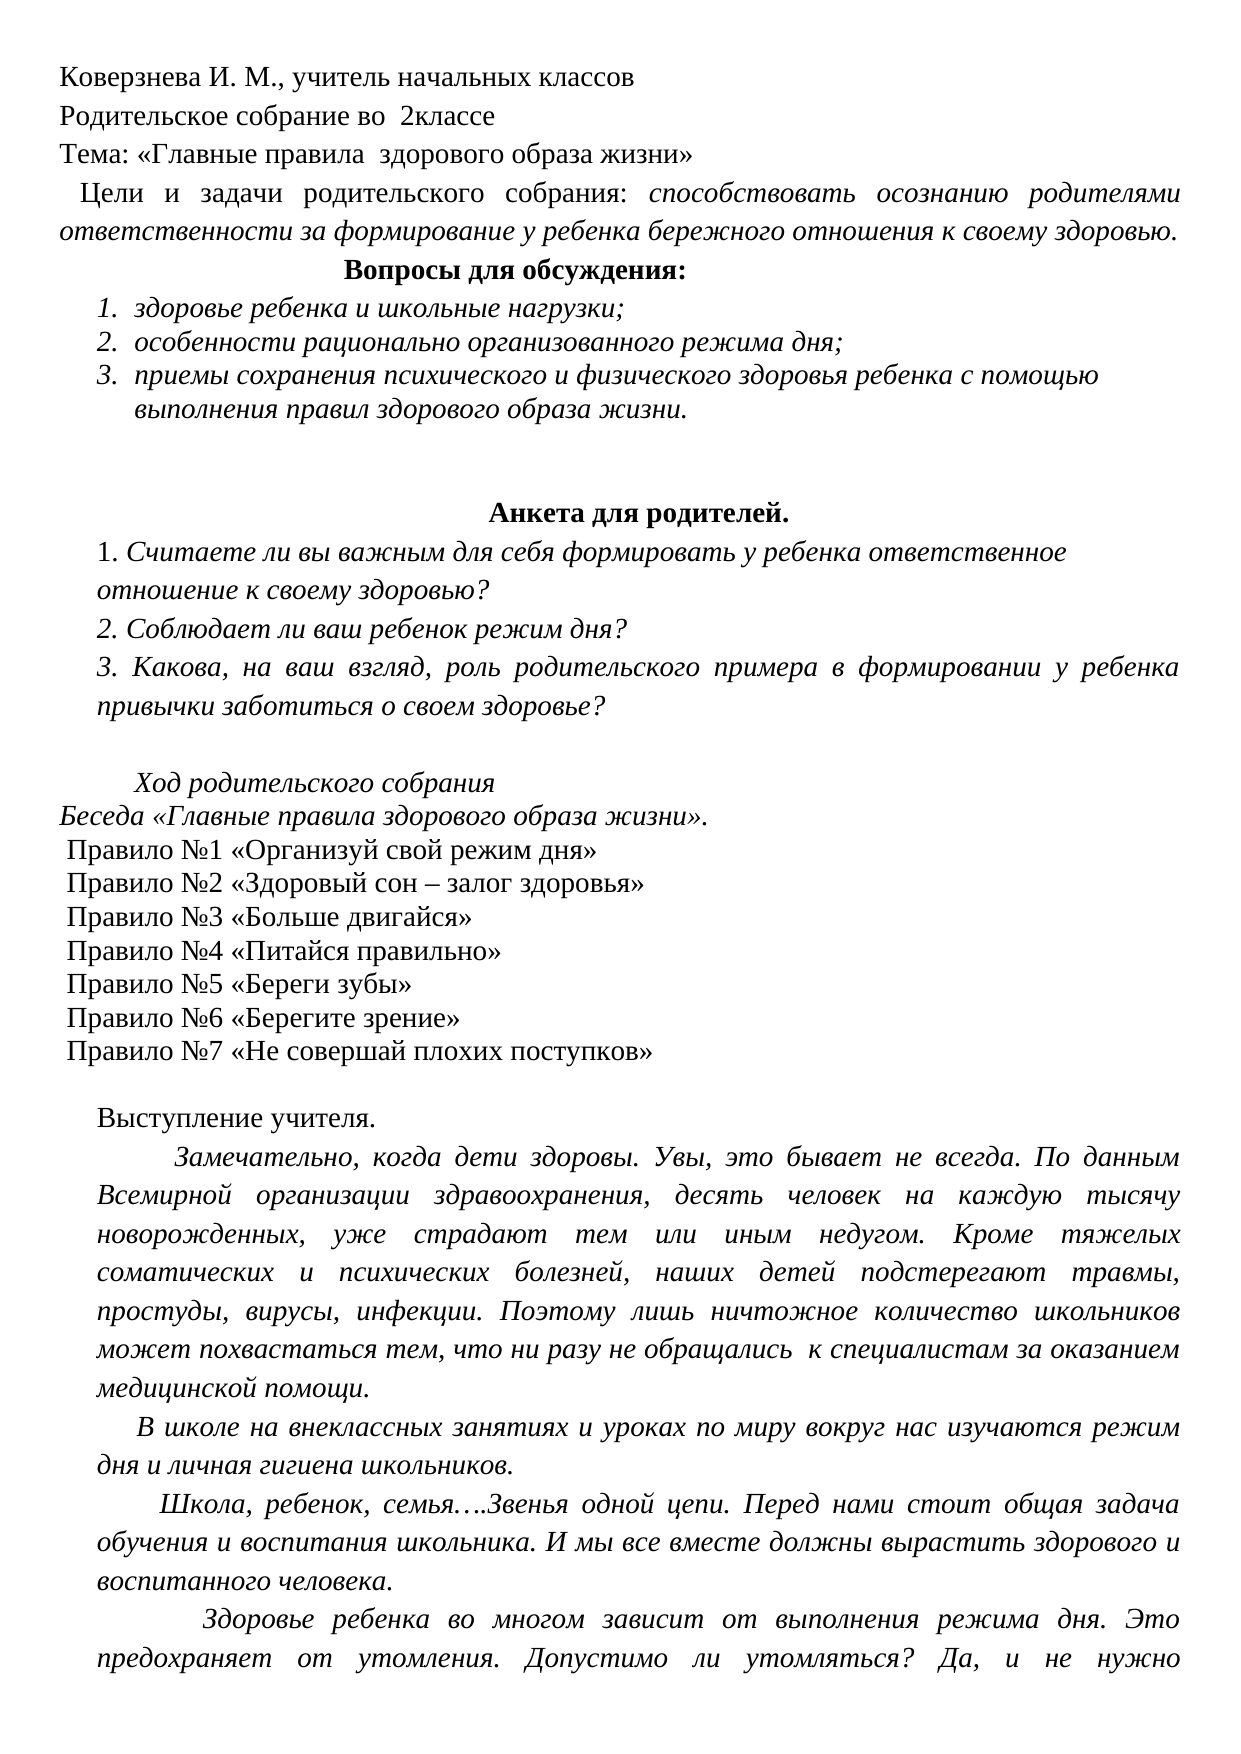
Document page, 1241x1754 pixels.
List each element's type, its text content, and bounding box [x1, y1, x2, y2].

text Замечательно, когда дети здоровы. Увы, это бывает не всегда. По данным Всемирной организации здравоохранения, десять человек на каждую тысячу новорожденных, уже страдают тем или иным недугом. Кроме тяжелых соматических и психических болезней, наших детей подстерегают травмы, простуды, вирусы, инфекции. Поэтому лишь ничтожное количество школьников может похвастаться тем, что ни разу не обращались к специалистам за оказанием медицинской помощи. [97, 1139, 1181, 1404]
text Правило №4 «Питайся правильно» [59, 933, 1181, 966]
text 3. Какова, на ваш взгляд, роль родительского примера в формировании у ребенка привычки заботиться о своем здоровье? [97, 649, 1181, 721]
text Ход родительского собрания [134, 765, 1181, 798]
text В школе на внеклассных занятиях и уроках по миру вокруг нас изучаются режим дня и личная гигиена школьников. [97, 1409, 1181, 1481]
text Правило №6 «Берегите зрение» [59, 1000, 1181, 1033]
list особенности рационально организованного режима дня; [97, 324, 1181, 357]
text Анкета для родителей. [97, 495, 1181, 529]
text Правило №3 «Больше двигайся» [59, 899, 1181, 933]
text Выступление учителя. [97, 1100, 1181, 1134]
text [97, 1601, 1181, 1673]
text Беседа «Главные правила здорового образа жизни». [59, 798, 1181, 832]
text Вопросы для обсуждения: [59, 252, 1181, 285]
text Коверзнева И. М., учитель начальных классов [59, 59, 1181, 93]
text 1. Считаете ли вы важным для себя формировать у ребенка ответственное отношение к своему здоровью? [97, 534, 1181, 606]
text Цели и задачи родительского собрания: способствовать осознанию родителями ответственности за формирование у ребенка бережного отношения к своему здоровью. [59, 175, 1181, 247]
list приемы сохранения психического и физического здоровья ребенка с помощью выполнения правил здорового образа жизни. [97, 357, 1181, 424]
list здоровье ребенка и школьные нагрузки; [97, 290, 1181, 324]
text Правило №5 «Береги зубы» [59, 966, 1181, 1000]
text Родительское собрание во 2классе [59, 98, 1181, 131]
text 2. Соблюдает ли ваш ребенок режим дня? [97, 611, 1181, 644]
text Правило №2 «Здоровый сон – залог здоровья» [59, 866, 1181, 899]
text Школа, ребенок, семья….Звенья одной цепи. Перед нами стоит общая задача обучения и воспитания школьника. И мы все вместе должны вырастить здорового и воспитанного человека. [97, 1486, 1181, 1596]
text Правило №7 «Не совершай плохих поступков» [59, 1033, 1181, 1067]
text Правило №1 «Организуй свой режим дня» [59, 832, 1181, 866]
text Тема: «Главные правила здорового образа жизни» [59, 136, 1181, 170]
